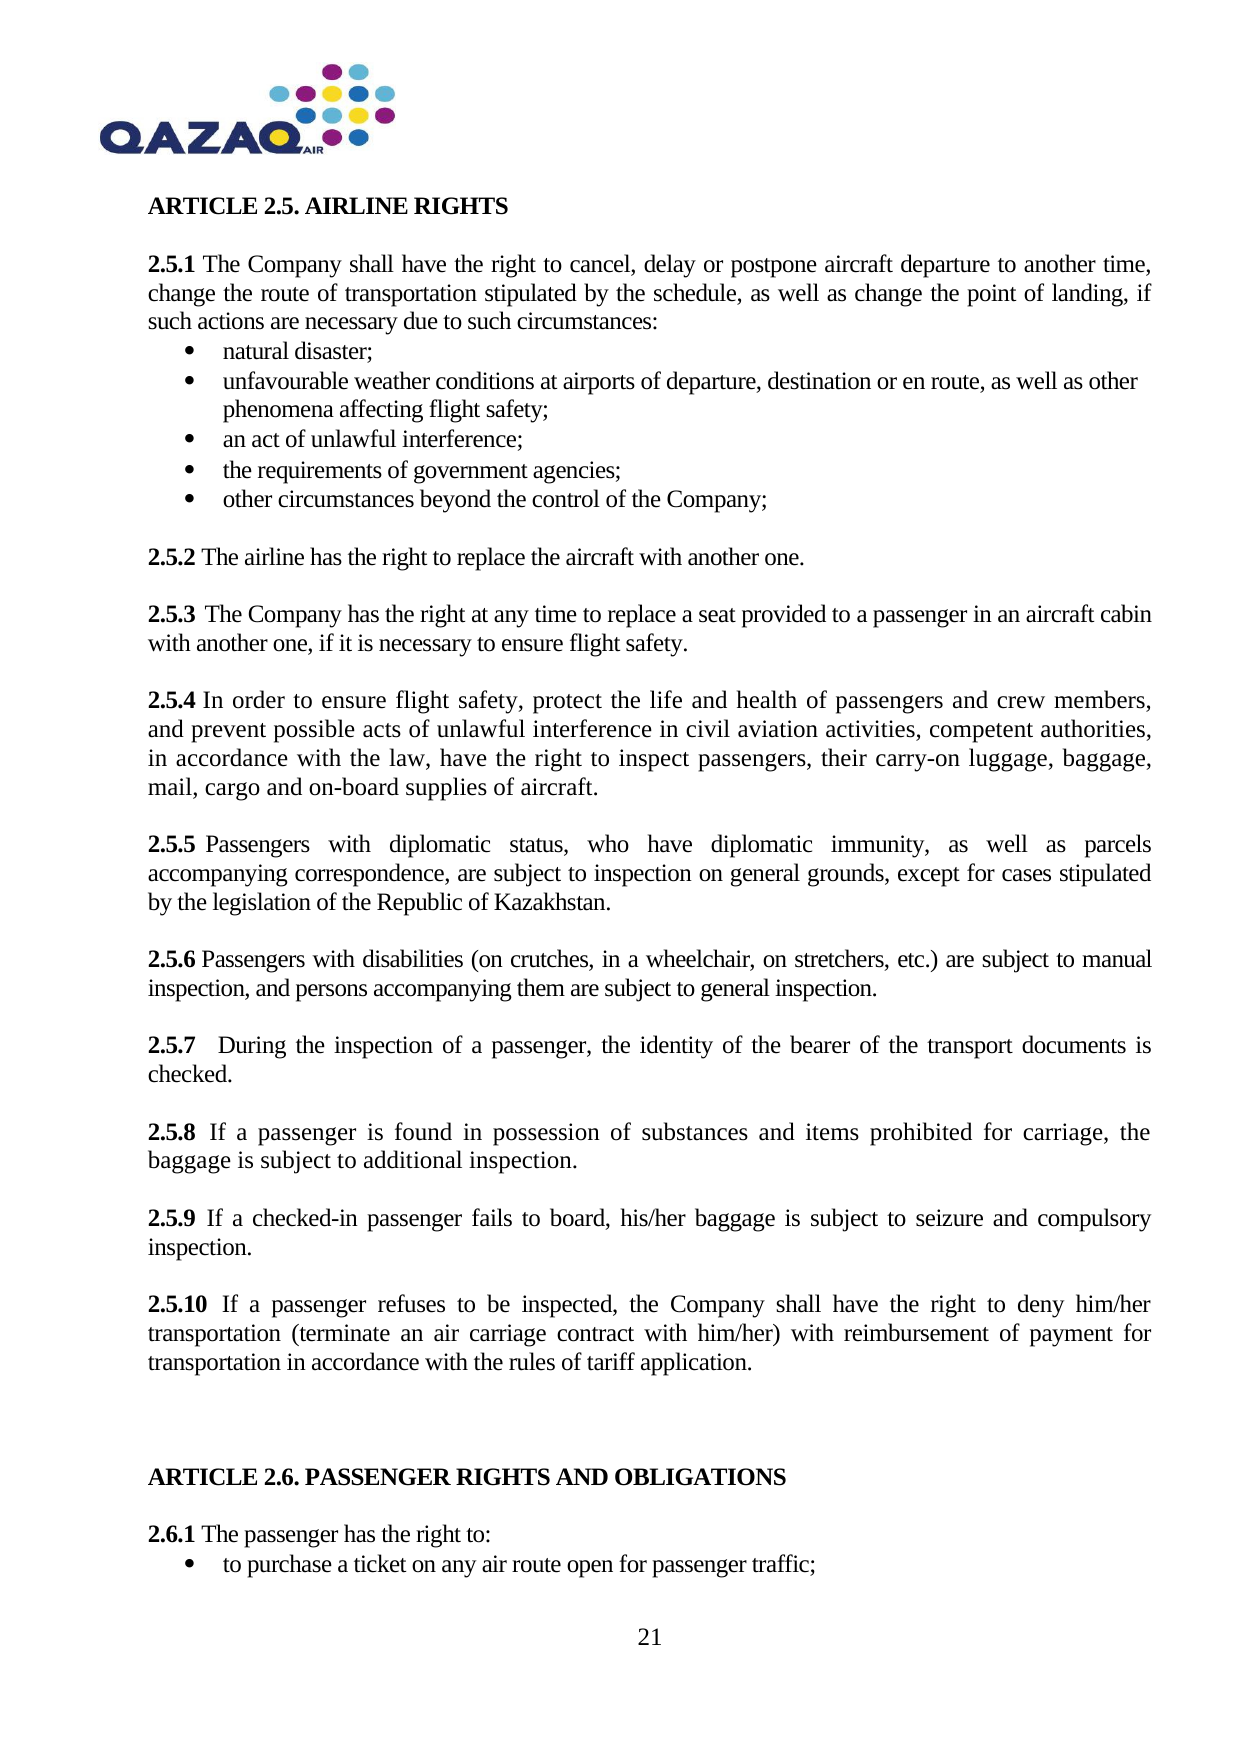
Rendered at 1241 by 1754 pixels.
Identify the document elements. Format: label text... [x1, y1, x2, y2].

text ARTICLE 2.5. AIRLINE RIGHTS [148, 191, 1165, 220]
list The airline has the right to replace the aircraft with another one. [148, 542, 1165, 571]
list natural disaster; [185, 335, 1165, 366]
picture [98, 62, 396, 155]
list unfavourable weather conditions at airports of departure, destination or en route, as well as other phenomena affecting flight safety; [185, 366, 1152, 423]
list The Company has the right at any time to replace a seat provided to a passenger in an aircraft cabin with another one, if it is necessary to ensure flight safety. [148, 599, 1153, 657]
list Passengers with diplomatic status, who have diplomatic immunity, as well as parcels accompanying correspondence, are subject to inspection on general grounds, except for cases stipulated by the legislation of the Republic of Kazakhstan. [148, 829, 1153, 916]
list In order to ensure flight safety, protect the life and health of passengers and crew members, and prevent possible acts of unlawful interference in civil aviation activities, competent authorities, in accordance with the law, have the right to inspect passengers, their carry-on luggage, baggage, mail, cargo and on-board supplies of aircraft. [148, 686, 1153, 801]
list The Company shall have the right to cancel, delay or postpone aircraft departure to another time, change the route of transportation stipulated by the schedule, as well as change the point of landing, if such actions are necessary due to such circumstances: [148, 249, 1152, 335]
text ARTICLE 2.6. PASSENGER RIGHTS AND OBLIGATIONS [148, 1462, 1165, 1491]
list the requirements of government agencies; [185, 454, 1165, 484]
list an act of unlawful interference; [185, 423, 1165, 454]
list Passengers with disabilities (on crutches, in a wheelchair, on stretchers, etc.) are subject to manual inspection, and persons accompanying them are subject to general inspection. [148, 944, 1153, 1002]
list to purchase a ticket on any air route open for passenger traffic; [185, 1548, 1165, 1579]
list The passenger has the right to: [148, 1519, 1165, 1548]
list other circumstances beyond the control of the Company; [185, 484, 1165, 513]
list If a checked-in passenger fails to board, his/her baggage is subject to seizure and compulsory inspection. [148, 1203, 1152, 1261]
list If a passenger is found in possession of substances and items prohibited for carriage, the baggage is subject to additional inspection. [148, 1117, 1152, 1174]
list If a passenger refuses to be inspected, the Company shall have the right to deny him/her transportation (terminate an air carriage contract with him/her) with reimbursement of payment for transportation in accordance with the rules of tariff application. [148, 1289, 1153, 1376]
list During the inspection of a passenger, the identity of the bearer of the transport documents is checked. [148, 1031, 1153, 1088]
